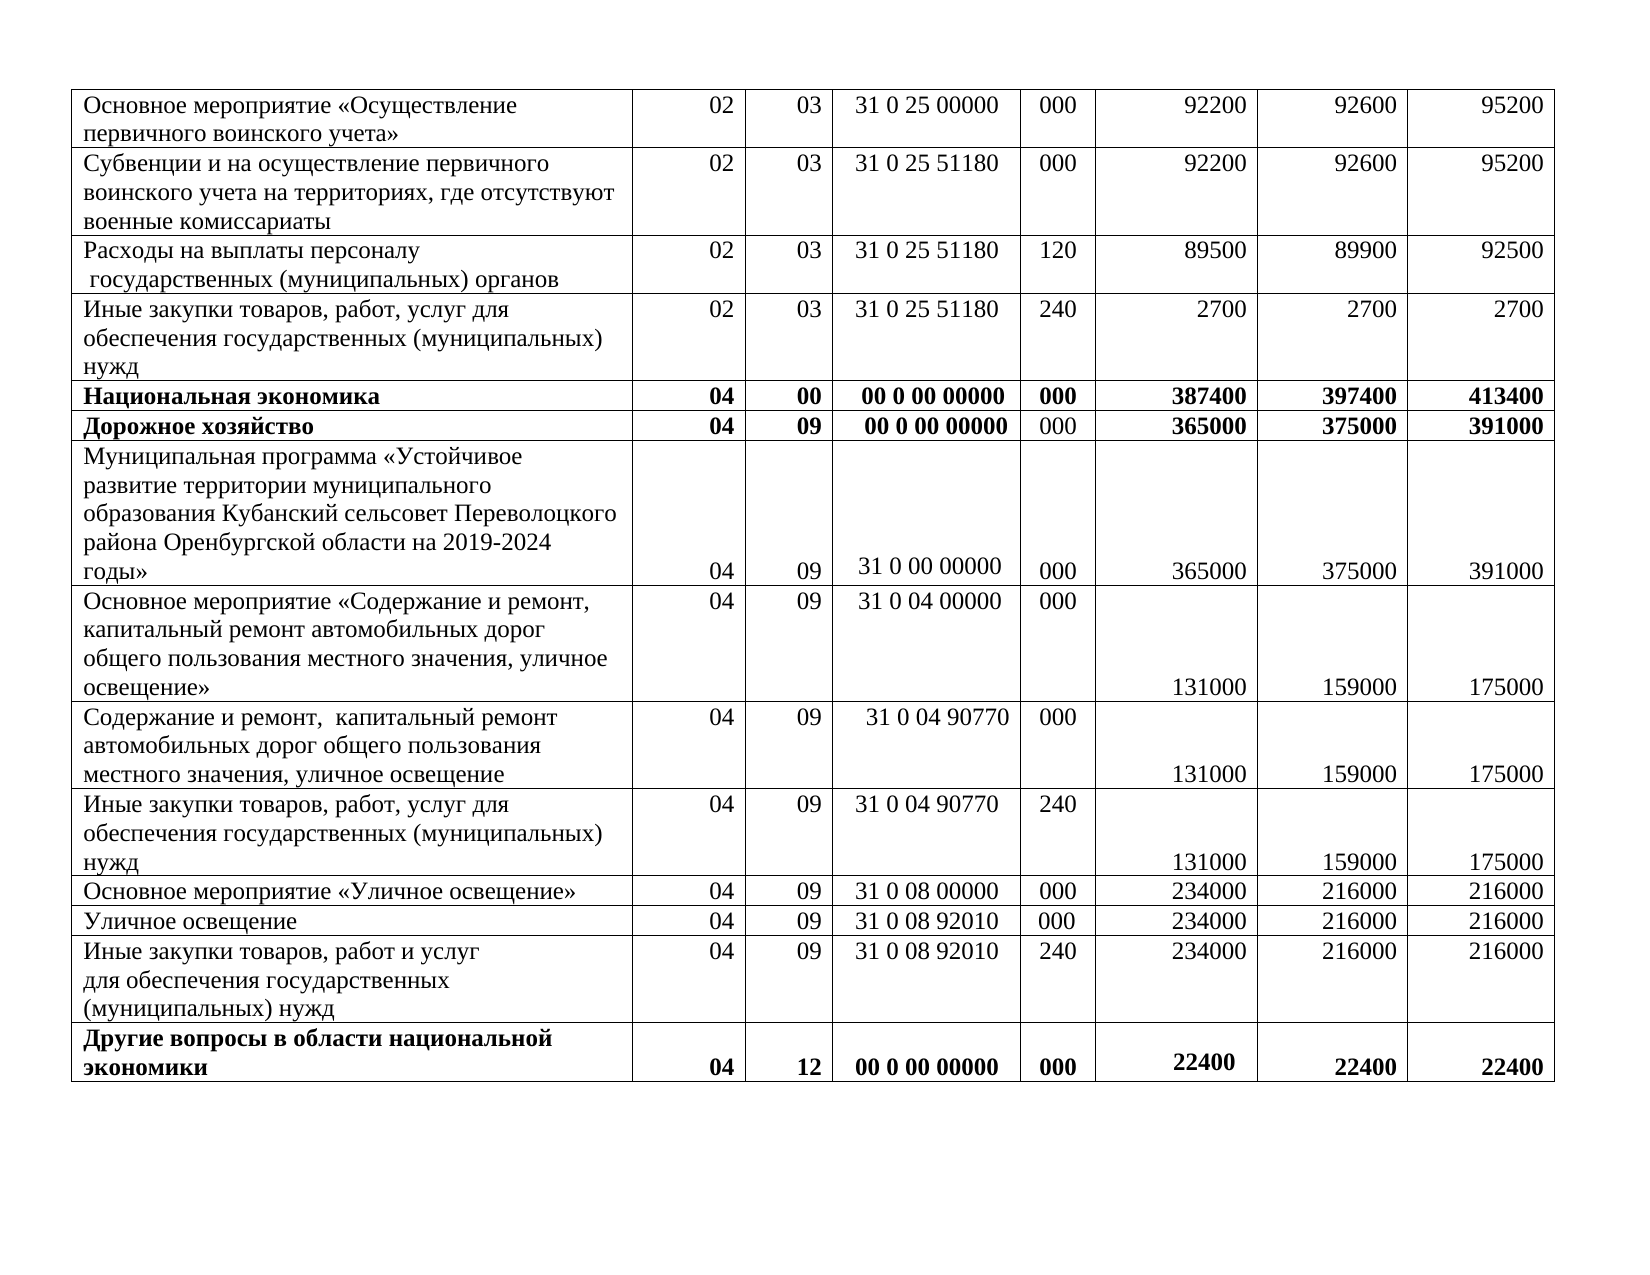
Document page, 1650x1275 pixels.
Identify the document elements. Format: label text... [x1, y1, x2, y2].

table_cell 04 [633, 876, 745, 905]
table_cell 04 [633, 936, 745, 1022]
table_cell 175000 [1408, 586, 1554, 701]
table_cell 09 [746, 441, 832, 585]
table_cell 2700 [1408, 294, 1554, 380]
table_cell 04 [633, 1023, 745, 1081]
table_cell 131000 [1096, 789, 1257, 875]
table_cell 234000 [1096, 876, 1257, 905]
table_cell 95200 [1408, 148, 1554, 234]
table_cell 04 [633, 411, 745, 440]
table_cell 31 0 25 51180 [833, 148, 1020, 234]
table_cell 00 0 00 00000 [833, 381, 1020, 410]
table_cell 92600 [1258, 90, 1407, 147]
table_cell 240 [1021, 294, 1095, 380]
table_cell 09 [746, 586, 832, 701]
table_cell 31 0 08 92010 [833, 936, 1020, 1022]
table_cell Основное мероприятие «Уличное освещение» [72, 876, 632, 905]
table_cell 00 0 00 00000 [833, 1023, 1020, 1081]
table_cell Основное мероприятие «Содержание и ремонт, капитальный ремонт автомобильных дорог общего пользования местного значения, уличное освещение» [72, 586, 632, 701]
table_cell 31 0 04 90770 [833, 789, 1020, 875]
table_cell Другие вопросы в области национальной экономики [72, 1023, 632, 1081]
table_cell Содержание и ремонт, капитальный ремонт автомобильных дорог общего пользования местного значения, уличное освещение [72, 702, 632, 788]
table_cell Иные закупки товаров, работ и услуг для обеспечения государственных (муниципальных) нужд [72, 936, 632, 1022]
table_cell 240 [1021, 789, 1095, 875]
table_cell 216000 [1408, 906, 1554, 935]
table_cell 31 0 25 51180 [833, 236, 1020, 293]
table_cell 09 [746, 936, 832, 1022]
table_cell 216000 [1408, 876, 1554, 905]
table_cell Субвенции и на осуществление первичного воинского учета на территориях, где отсутствуют военные комиссариаты [72, 148, 632, 234]
table_cell 387400 [1096, 381, 1257, 410]
table_cell 000 [1021, 381, 1095, 410]
table_cell Иные закупки товаров, работ, услуг для обеспечения государственных (муниципальных) нужд [72, 294, 632, 380]
table_cell Муниципальная программа «Устойчивое развитие территории муниципального образования Кубанский сельсовет Переволоцкого района Оренбургской области на 2019-2024 годы» [72, 441, 632, 585]
table_cell 04 [633, 789, 745, 875]
table_cell 22400 [1096, 1023, 1257, 1081]
table_cell 2700 [1258, 294, 1407, 380]
table_cell 000 [1021, 906, 1095, 935]
table_cell 391000 [1408, 411, 1554, 440]
table_cell 04 [633, 381, 745, 410]
table_cell 216000 [1258, 936, 1407, 1022]
table_cell 31 0 00 00000 [833, 441, 1020, 585]
table_cell 31 0 08 00000 [833, 876, 1020, 905]
table_cell 000 [1021, 702, 1095, 788]
table_cell 09 [746, 876, 832, 905]
table_cell 365000 [1096, 411, 1257, 440]
table_cell 04 [633, 441, 745, 585]
table_cell 159000 [1258, 702, 1407, 788]
table_cell 216000 [1408, 936, 1554, 1022]
table_cell 31 0 25 51180 [833, 294, 1020, 380]
table_cell 31 0 25 00000 [833, 90, 1020, 147]
table_cell 131000 [1096, 586, 1257, 701]
table_cell 22400 [1408, 1023, 1554, 1081]
table_cell Расходы на выплаты персоналу государственных (муниципальных) органов [72, 236, 632, 293]
table_cell 000 [1021, 1023, 1095, 1081]
table_cell 397400 [1258, 381, 1407, 410]
table_cell Уличное освещение [72, 906, 632, 935]
table_cell 09 [746, 789, 832, 875]
table_cell 31 0 04 90770 [833, 702, 1020, 788]
table_cell 02 [633, 236, 745, 293]
table_cell 09 [746, 411, 832, 440]
table_cell 04 [633, 906, 745, 935]
table_cell 175000 [1408, 789, 1554, 875]
table_cell 159000 [1258, 789, 1407, 875]
table_cell 365000 [1096, 441, 1257, 585]
table_cell 375000 [1258, 411, 1407, 440]
table_cell 00 [746, 381, 832, 410]
table_cell 22400 [1258, 1023, 1407, 1081]
table_cell 000 [1021, 411, 1095, 440]
table_cell Национальная экономика [72, 381, 632, 410]
table_cell 000 [1021, 148, 1095, 234]
table_cell 000 [1021, 876, 1095, 905]
table_cell 159000 [1258, 586, 1407, 701]
table_cell 000 [1021, 441, 1095, 585]
table_cell 31 0 04 00000 [833, 586, 1020, 701]
table_cell 175000 [1408, 702, 1554, 788]
table_cell 95200 [1408, 90, 1554, 147]
table_cell 89500 [1096, 236, 1257, 293]
table_cell 02 [633, 90, 745, 147]
table_cell 92600 [1258, 148, 1407, 234]
table_cell 234000 [1096, 936, 1257, 1022]
table_cell 04 [633, 702, 745, 788]
table_cell 375000 [1258, 441, 1407, 585]
table_cell 03 [746, 294, 832, 380]
table_cell 03 [746, 148, 832, 234]
table_cell Дорожное хозяйство [72, 411, 632, 440]
table_cell 00 0 00 00000 [833, 411, 1020, 440]
table_cell Иные закупки товаров, работ, услуг для обеспечения государственных (муниципальных) нужд [72, 789, 632, 875]
table_cell 413400 [1408, 381, 1554, 410]
table_cell 03 [746, 90, 832, 147]
table_cell Основное мероприятие «Осуществление первичного воинского учета» [72, 90, 632, 147]
table_cell 03 [746, 236, 832, 293]
table_cell 02 [633, 294, 745, 380]
table_cell 391000 [1408, 441, 1554, 585]
table_cell 234000 [1096, 906, 1257, 935]
table_cell 2700 [1096, 294, 1257, 380]
table_cell 31 0 08 92010 [833, 906, 1020, 935]
table_cell 04 [633, 586, 745, 701]
table_cell 92500 [1408, 236, 1554, 293]
table_cell 131000 [1096, 702, 1257, 788]
table_cell 92200 [1096, 148, 1257, 234]
table_cell 92200 [1096, 90, 1257, 147]
table_cell 02 [633, 148, 745, 234]
table_cell 240 [1021, 936, 1095, 1022]
table_cell 216000 [1258, 876, 1407, 905]
table_cell 12 [746, 1023, 832, 1081]
table_cell 09 [746, 906, 832, 935]
table_cell 000 [1021, 90, 1095, 147]
table_cell 120 [1021, 236, 1095, 293]
table_cell 216000 [1258, 906, 1407, 935]
table_cell 89900 [1258, 236, 1407, 293]
table_cell 09 [746, 702, 832, 788]
table_cell 000 [1021, 586, 1095, 701]
